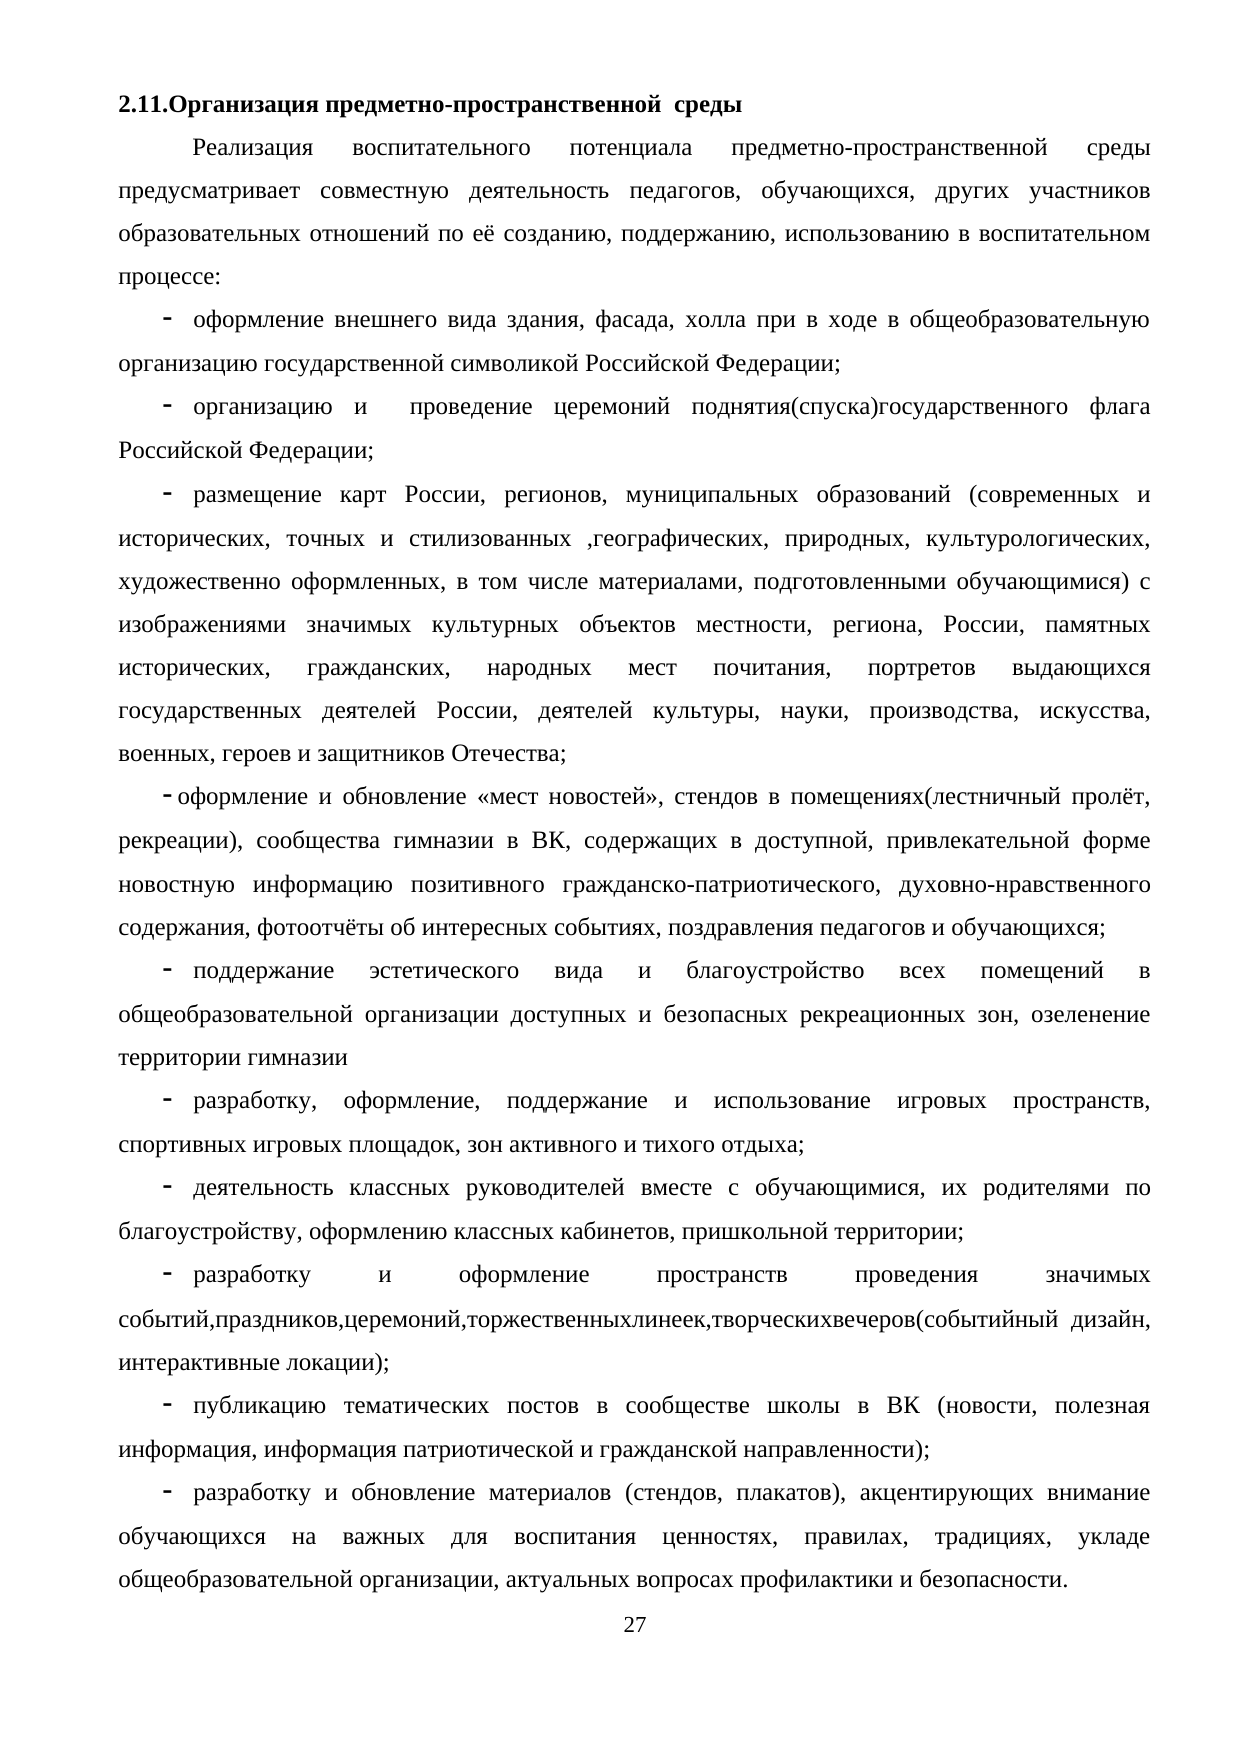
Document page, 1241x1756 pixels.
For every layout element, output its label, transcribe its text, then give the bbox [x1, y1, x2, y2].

list оформление и обновление «мест новостей», стендов в помещениях(лестничный пролёт, рекреации), сообщества гимназии в ВК, содержащих в доступной, привлекательной форме новостную информацию позитивного гражданско-патриотического, духовно-нравственного содержания, фотоотчёты об интересных событиях, поздравления педагогов и обучающихся; [118, 781, 1152, 941]
list публикацию тематических постов в сообществе школы в ВК (новости, полезная информация, информация патриотической и гражданской направленности); [118, 1390, 1152, 1463]
list размещение карт России, регионов, муниципальных образований (современных и исторических, точных и стилизованных ,географических, природных, культурологических, художественно оформленных, в том числе материалами, подготовленными обучающимися) с изображениями значимых культурных объектов местности, региона, России, памятных исторических, гражданских, народных мест почитания, портретов выдающихся государственных деятелей России, деятелей культуры, науки, производства, искусства, военных, героев и защитников Отечества; [118, 479, 1152, 767]
subtitle 2.11.Организация предметно-пространственной среды [118, 89, 1152, 117]
list оформление внешнего вида здания, фасада, холла при в ходе в общеобразовательную организацию государственной символикой Российской Федерации; [118, 304, 1152, 377]
list деятельность классных руководителей вместе с обучающимися, их родителями по благоустройству, оформлению классных кабинетов, пришкольной территории; [118, 1172, 1152, 1245]
list поддержание эстетического вида и благоустройство всех помещений в общеобразовательной организации доступных и безопасных рекреационных зон, озеленение территории гимназии [118, 955, 1152, 1071]
list разработку, оформление, поддержание и использование игровых пространств, спортивных игровых площадок, зон активного и тихого отдыха; [118, 1085, 1152, 1158]
list разработку и оформление пространств проведения значимых событий,праздников,церемоний,торжественныхлинеек,творческихвечеров(событийный дизайн, интерактивные локации); [118, 1259, 1152, 1376]
list разработку и обновление материалов (стендов, плакатов), акцентирующих внимание обучающихся на важных для воспитания ценностях, правилах, традициях, укладе общеобразовательной организации, актуальных вопросах профилактики и безопасности. [118, 1477, 1152, 1593]
text Реализация воспитательного потенциала предметно-пространственной среды предусматривает совместную деятельность педагогов, обучающихся, других участников образовательных отношений по её созданию, поддержанию, использованию в воспитательном процессе: [118, 132, 1152, 290]
list организацию и проведение церемоний поднятия(спуска)государственного флага Российской Федерации; [118, 391, 1152, 464]
